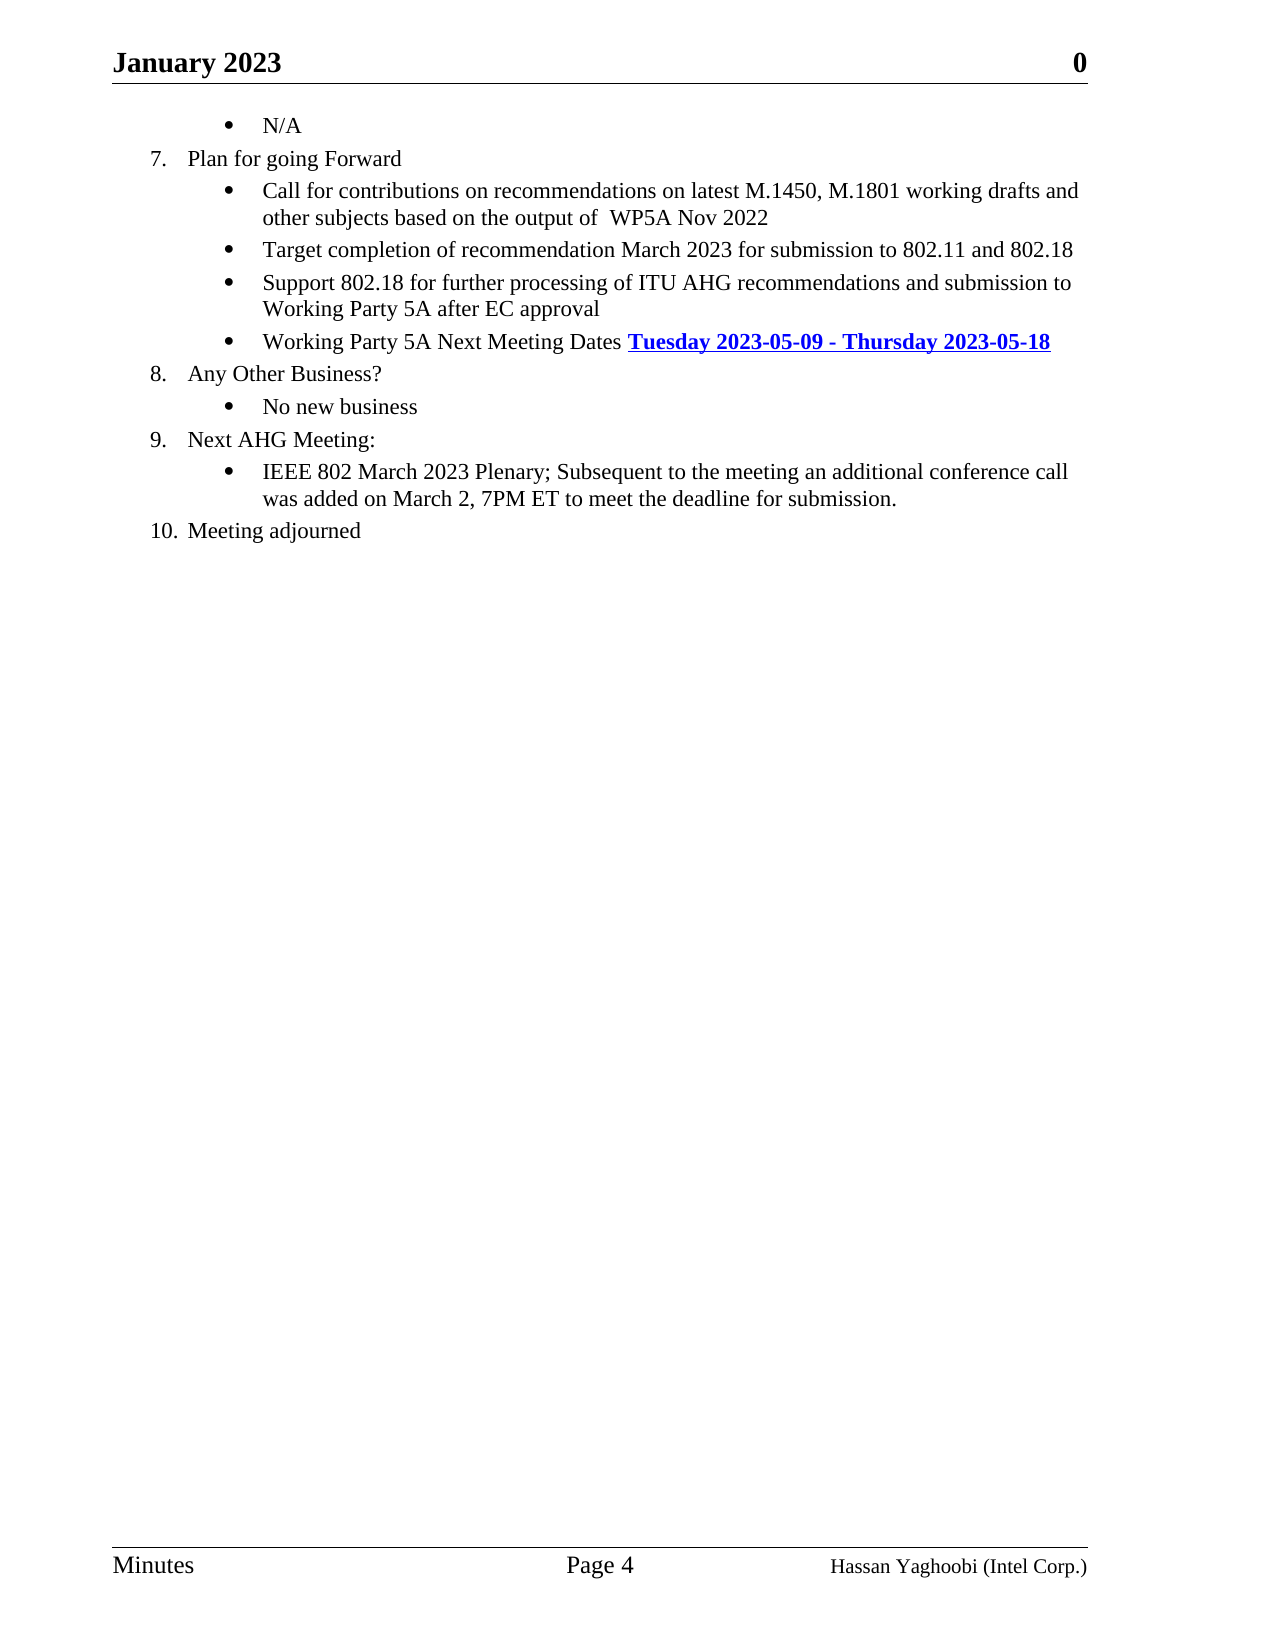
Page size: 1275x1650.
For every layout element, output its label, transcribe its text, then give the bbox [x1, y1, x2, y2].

list No new business [225, 393, 1088, 419]
list N/A [225, 112, 1088, 138]
list Plan for going Forward [150, 145, 1088, 171]
list Meeting adjourned [150, 517, 1088, 544]
list Target completion of recommendation March 2023 for submission to 802.11 and 802.18 [225, 236, 1088, 263]
list Call for contributions on recommendations on latest M.1450, M.1801 working drafts and other subjects based on the output of WP5A Nov 2022 [225, 177, 1088, 230]
list Working Party 5A Next Meeting Dates Tuesday 2023-05-09 - Thursday 2023-05-18 [225, 328, 1088, 354]
list Any Other Business? [150, 361, 1088, 387]
list Support 802.18 for further processing of ITU AHG recommendations and submission to Working Party 5A after EC approval [225, 269, 1088, 322]
list IEEE 802 March 2023 Plenary; Subsequent to the meeting an additional conference call was added on March 2, 7PM ET to meet the deadline for submission. [225, 458, 1088, 511]
list Next AHG Meeting: [150, 426, 1088, 452]
